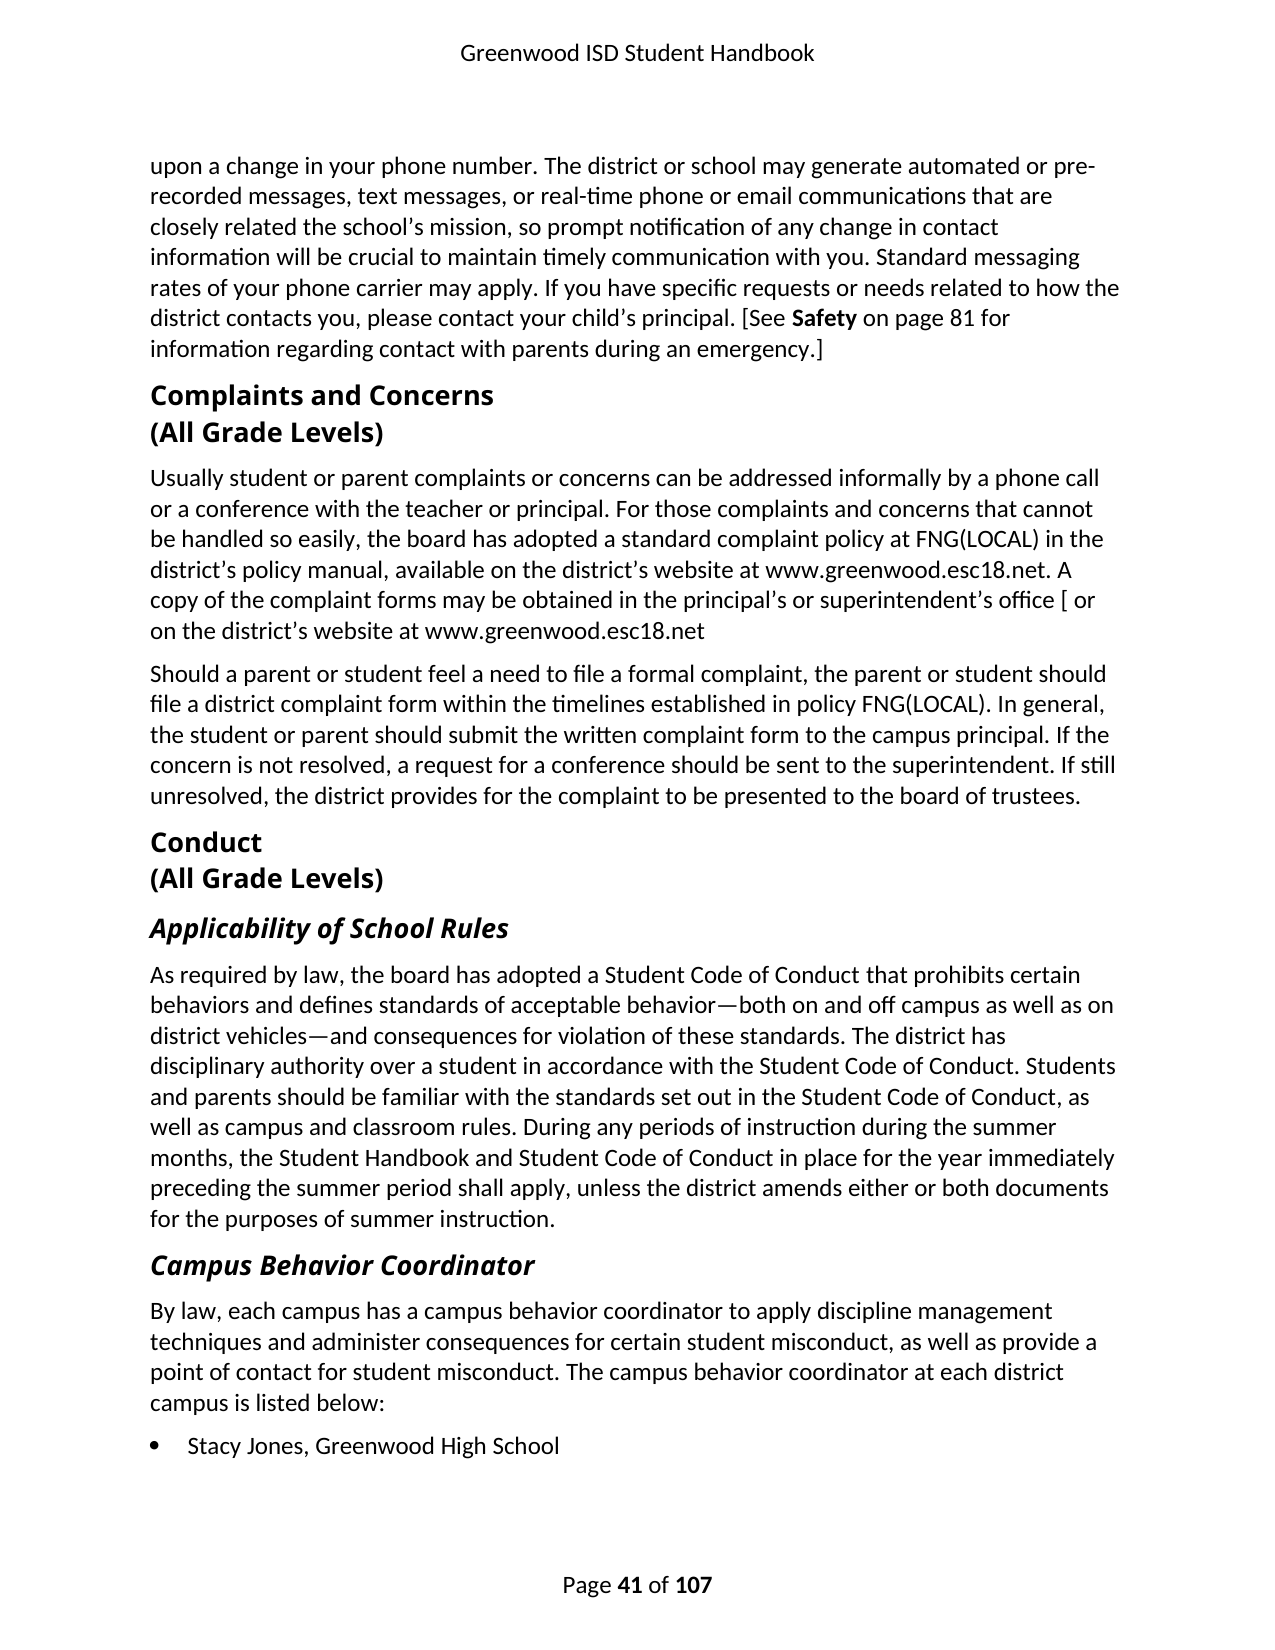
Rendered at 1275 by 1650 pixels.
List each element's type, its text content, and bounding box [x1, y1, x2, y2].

subtitle Conduct (All Grade Levels) [150, 823, 1125, 897]
subtitle Campus Behavior Coordinator [150, 1246, 1125, 1283]
text Should a parent or student feel a need to file a formal complaint, the parent or student should file a district complaint form within the timelines established in policy FNG(LOCAL). In general, the student or parent should submit the written complaint form to the campus principal. If the concern is not resolved, a request for a conference should be sent to the superintendent. If still unresolved, the district provides for the complaint to be presented to the board of trustees. [150, 658, 1125, 811]
text As required by law, the board has adopted a Student Code of Conduct that prohibits certain behaviors and defines standards of acceptable behavior—both on and off campus as well as on district vehicles—and consequences for violation of these standards. The district has disciplinary authority over a student in accordance with the Student Code of Conduct. Students and parents should be familiar with the standards set out in the Student Code of Conduct, as well as campus and classroom rules. During any periods of instruction during the summer months, the Student Handbook and Student Code of Conduct in place for the year immediately preceding the summer period shall apply, unless the district amends either or both documents for the purposes of summer instruction. [150, 959, 1125, 1233]
text Usually student or parent complaints or concerns can be addressed informally by a phone call or a conference with the teacher or principal. For those complaints and concerns that cannot be handled so easily, the board has adopted a standard complaint policy at FNG(LOCAL) in the district’s policy manual, available on the district’s website at www.greenwood.esc18.net. A copy of the complaint forms may be obtained in the principal’s or superintendent’s office [ or on the district’s website at www.greenwood.esc18.net [150, 462, 1125, 646]
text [150, 150, 1125, 364]
subtitle Applicability of School Rules [150, 909, 1125, 946]
subtitle Complaints and Concerns (All Grade Levels) [150, 376, 1125, 450]
text By law, each campus has a campus behavior coordinator to apply discipline management techniques and administer consequences for certain student misconduct, as well as provide a point of contact for student misconduct. The campus behavior coordinator at each district campus is listed below: [150, 1295, 1125, 1417]
list Stacy Jones, Greenwood High School [150, 1430, 1125, 1460]
